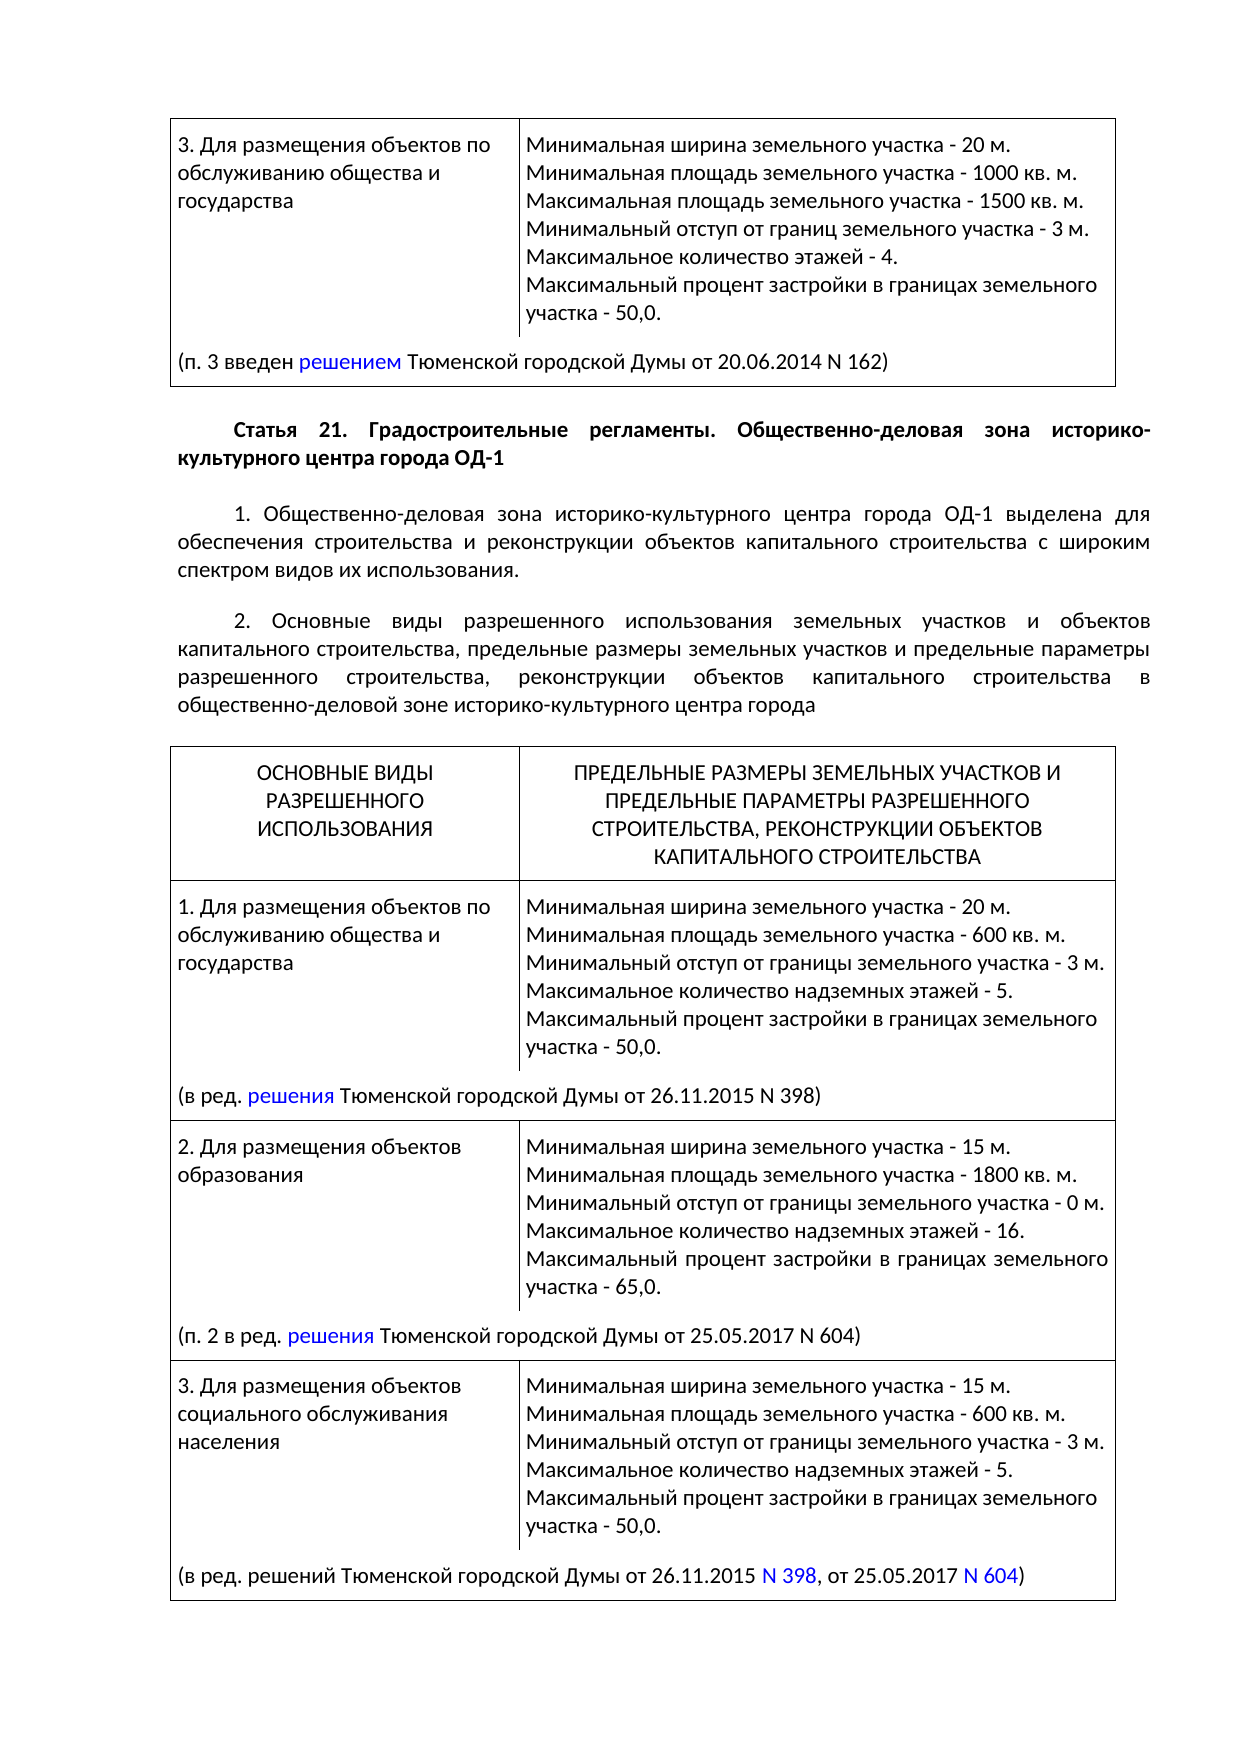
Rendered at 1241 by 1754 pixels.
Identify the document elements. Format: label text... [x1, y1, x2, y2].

table_cell 3. Для размещения объектов по обслуживанию общества и государства [171, 119, 519, 337]
text 2. Основные виды разрешенного использования земельных участков и объектов капитального строительства, предельные размеры земельных участков и предельные параметры разрешенного строительства, реконструкции объектов капитального строительства в общественно-деловой зоне историко-культурного центра города [177, 606, 1152, 718]
table_cell (п. 2 в ред. решения Тюменской городской Думы от 25.05.2017 N 604) [171, 1311, 1115, 1360]
table_header ОСНОВНЫЕ ВИДЫ РАЗРЕШЕННОГО ИСПОЛЬЗОВАНИЯ [171, 747, 519, 880]
table_cell Минимальная ширина земельного участка - 15 м. Минимальная площадь земельного участка - 600 кв. м. Минимальный отступ от границы земельного участка - 3 м. Максимальное количество надземных этажей - 5. Максимальный процент застройки в границах земельного участка - 50,0. [520, 1361, 1115, 1550]
table_cell (п. 3 введен решением Тюменской городской Думы от 20.06.2014 N 162) [171, 337, 1115, 386]
table_header ПРЕДЕЛЬНЫЕ РАЗМЕРЫ ЗЕМЕЛЬНЫХ УЧАСТКОВ И ПРЕДЕЛЬНЫЕ ПАРАМЕТРЫ РАЗРЕШЕННОГО СТРОИТЕЛЬСТВА, РЕКОНСТРУКЦИИ ОБЪЕКТОВ КАПИТАЛЬНОГО СТРОИТЕЛЬСТВА [520, 747, 1115, 880]
table_cell (в ред. решений Тюменской городской Думы от 26.11.2015 N 398, от 25.05.2017 N 604) [171, 1550, 1115, 1599]
table_cell (в ред. решения Тюменской городской Думы от 26.11.2015 N 398) [171, 1071, 1115, 1120]
table_cell Минимальная ширина земельного участка - 20 м. Минимальная площадь земельного участка - 600 кв. м. Минимальный отступ от границы земельного участка - 3 м. Максимальное количество надземных этажей - 5. Максимальный процент застройки в границах земельного участка - 50,0. [520, 881, 1115, 1071]
table_cell Минимальная ширина земельного участка - 20 м. Минимальная площадь земельного участка - 1000 кв. м. Максимальная площадь земельного участка - 1500 кв. м. Минимальный отступ от границ земельного участка - 3 м. Максимальное количество этажей - 4. Максимальный процент застройки в границах земельного участка - 50,0. [520, 119, 1115, 337]
table_cell 2. Для размещения объектов образования [171, 1121, 519, 1311]
table_cell 1. Для размещения объектов по обслуживанию общества и государства [171, 881, 519, 1071]
text 1. Общественно-деловая зона историко-культурного центра города ОД-1 выделена для обеспечения строительства и реконструкции объектов капитального строительства с широким спектром видов их использования. [177, 499, 1152, 583]
table_cell Минимальная ширина земельного участка - 15 м. Минимальная площадь земельного участка - 1800 кв. м. Минимальный отступ от границы земельного участка - 0 м. Максимальное количество надземных этажей - 16. Максимальный процент застройки в границах земельного участка - 65,0. [520, 1121, 1115, 1311]
title Статья 21. Градостроительные регламенты. Общественно-деловая зона историко-культурного центра города ОД-1 [177, 415, 1152, 471]
table_cell 3. Для размещения объектов социального обслуживания населения [171, 1361, 519, 1550]
